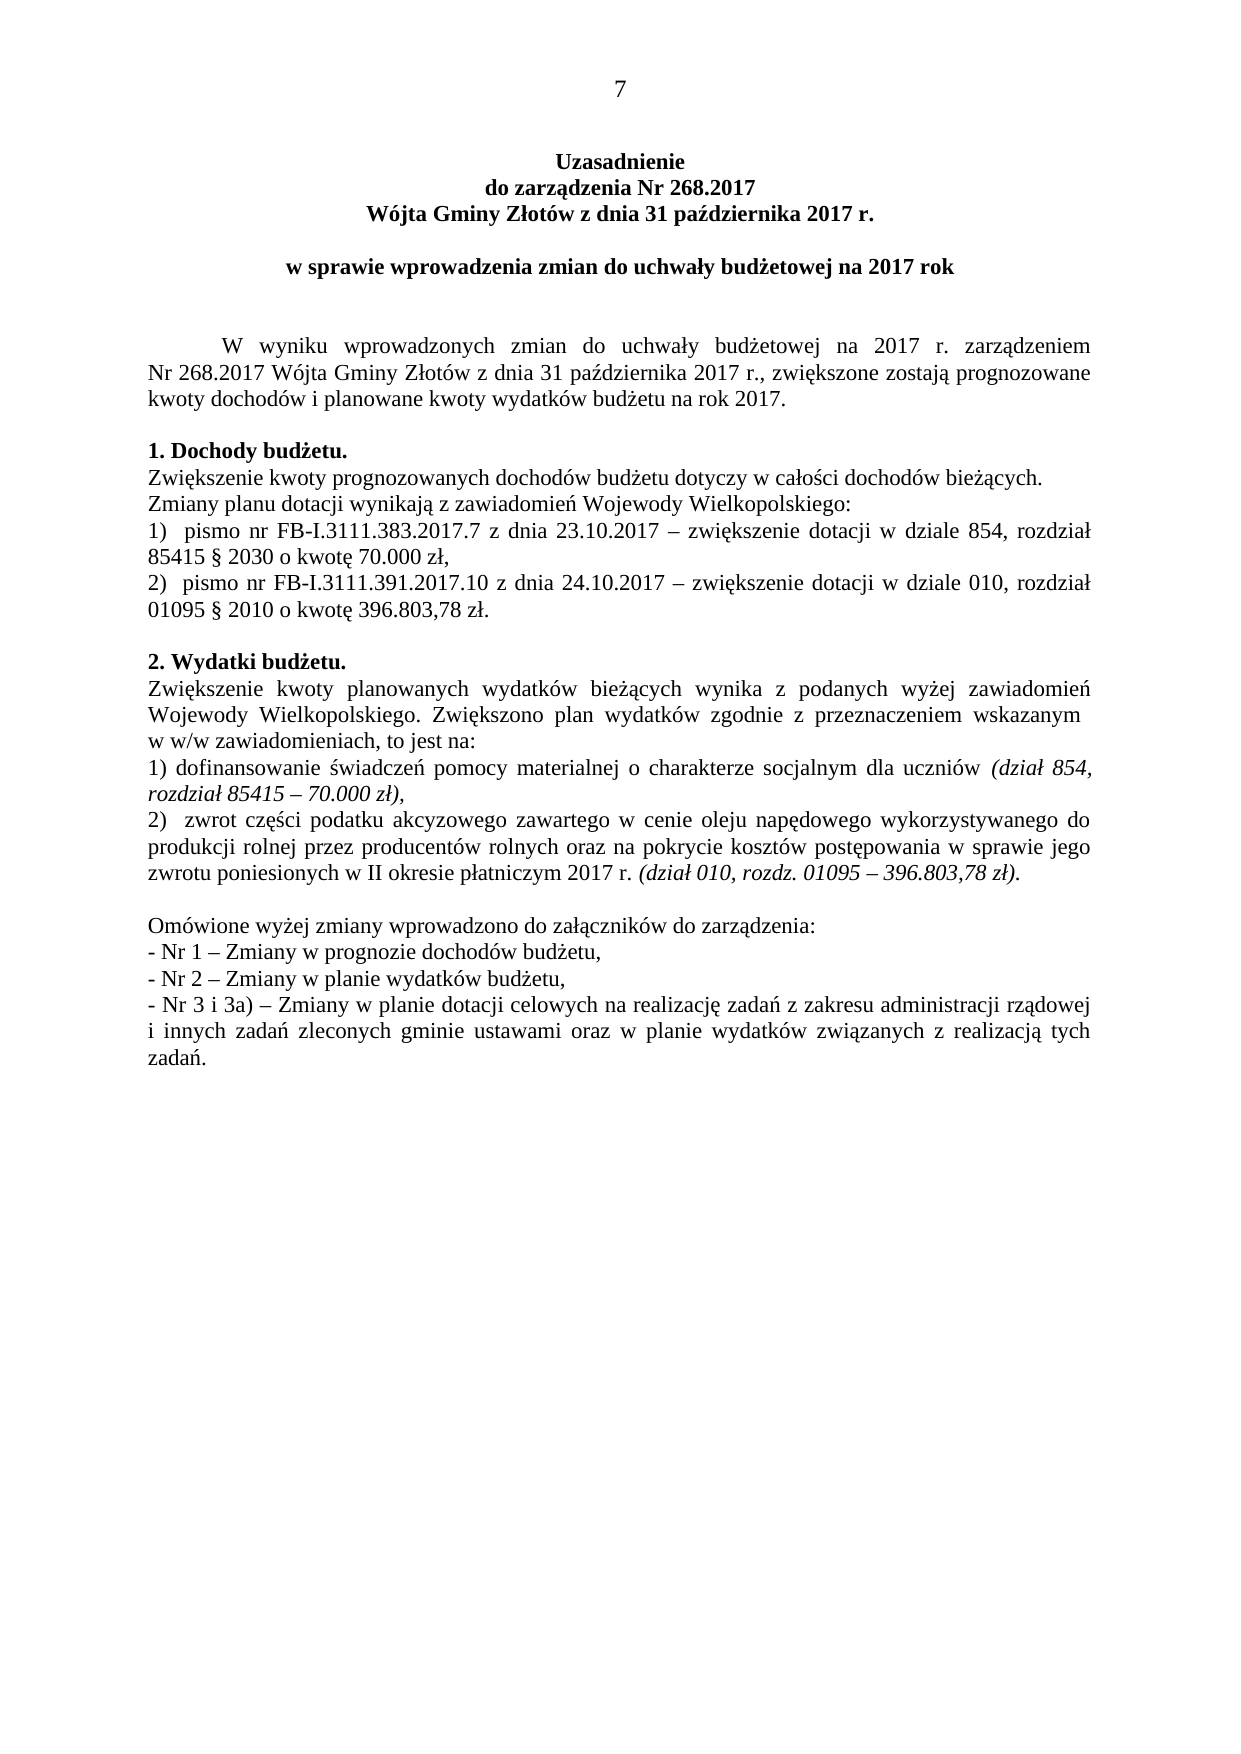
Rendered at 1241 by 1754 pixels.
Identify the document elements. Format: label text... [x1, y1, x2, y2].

text Omówione wyżej zmiany wprowadzono do załączników do zarządzenia: [148, 912, 1092, 938]
text 2) zwrot części podatku akcyzowego zawartego w cenie oleju napędowego wykorzystywanego do produkcji rolnej przez producentów rolnych oraz na pokrycie kosztów postępowania w sprawie jego zwrotu poniesionych w II okresie płatniczym 2017 r. (dział 010, rozdz. 01095 – 396.803,78 zł). [148, 807, 1092, 886]
text - Nr 3 i 3a) – Zmiany w planie dotacji celowych na realizację zadań z zakresu administracji rządowej i innych zadań zleconych gminie ustawami oraz w planie wydatków związanych z realizacją tych zadań. [148, 991, 1092, 1070]
text Uzasadnienie [148, 148, 1092, 174]
text Wójta Gminy Złotów z dnia 31 października 2017 r. [148, 200, 1092, 227]
text 1) dofinansowanie świadczeń pomocy materialnej o charakterze socjalnym dla uczniów (dział 854, rozdział 85415 – 70.000 zł), [148, 754, 1092, 807]
text 1) pismo nr FB-I.3111.383.2017.7 z dnia 23.10.2017 – zwiększenie dotacji w dziale 854, rozdział 85415 § 2030 o kwotę 70.000 zł, [148, 517, 1092, 569]
text - Nr 2 – Zmiany w planie wydatków budżetu, [148, 965, 1092, 991]
text do zarządzenia Nr 268.2017 [148, 174, 1092, 200]
text Zwiększenie kwoty planowanych wydatków bieżących wynika z podanych wyżej zawiadomień Wojewody Wielkopolskiego. Zwiększono plan wydatków zgodnie z przeznaczeniem wskazanym w w/w zawiadomieniach, to jest na: [148, 675, 1092, 754]
text W wyniku wprowadzonych zmian do uchwały budżetowej na 2017 r. zarządzeniem Nr 268.2017 Wójta Gminy Złotów z dnia 31 października 2017 r., zwiększone zostają prognozowane kwoty dochodów i planowane kwoty wydatków budżetu na rok 2017. [148, 332, 1092, 411]
text 2. Wydatki budżetu. [148, 648, 1092, 675]
text 2) pismo nr FB-I.3111.391.2017.10 z dnia 24.10.2017 – zwiększenie dotacji w dziale 010, rozdział 01095 § 2010 o kwotę 396.803,78 zł. [148, 569, 1092, 622]
text Zmiany planu dotacji wynikają z zawiadomień Wojewody Wielkopolskiego: [148, 490, 1092, 517]
text 1. Dochody budżetu. [148, 438, 1092, 464]
text w sprawie wprowadzenia zmian do uchwały budżetowej na 2017 rok [148, 253, 1092, 279]
text - Nr 1 – Zmiany w prognozie dochodów budżetu, [148, 938, 1092, 965]
text Zwiększenie kwoty prognozowanych dochodów budżetu dotyczy w całości dochodów bieżących. [148, 464, 1092, 490]
